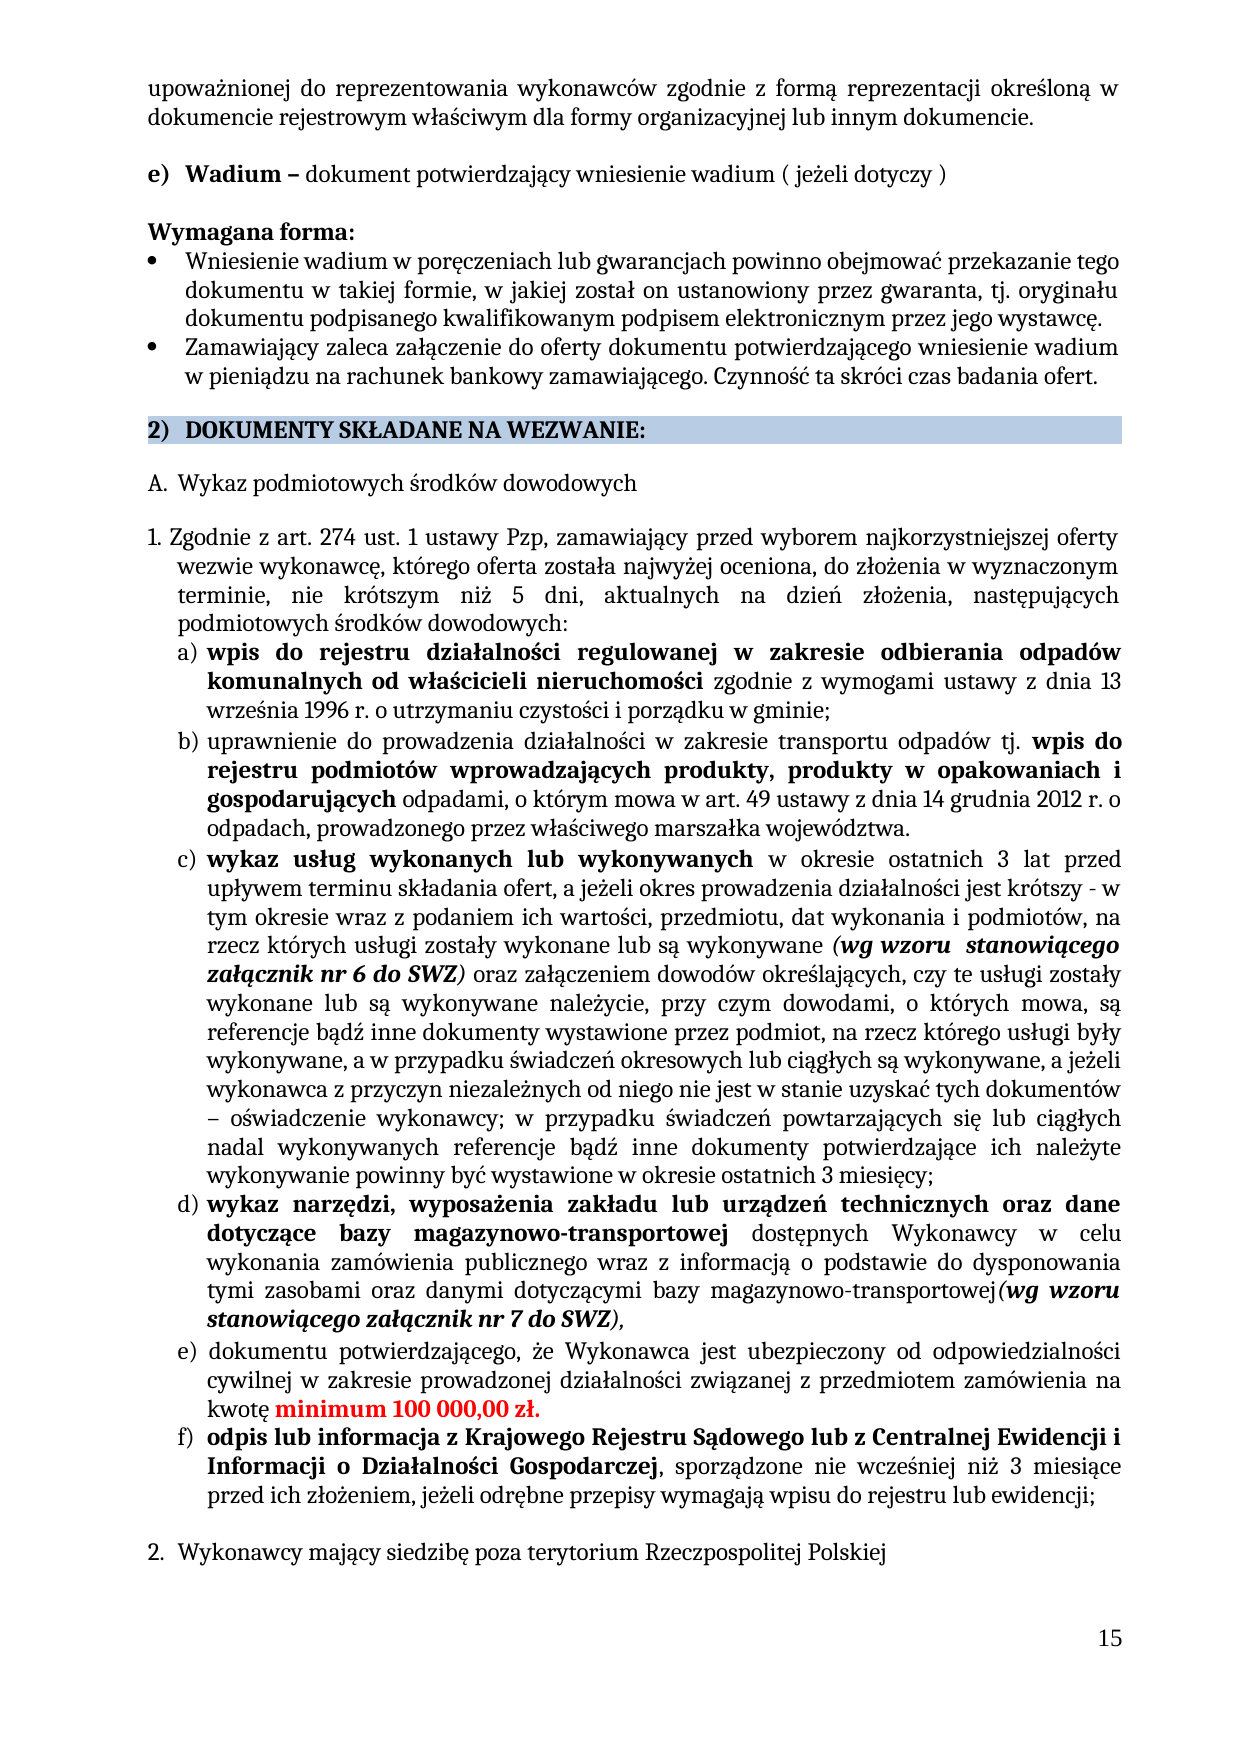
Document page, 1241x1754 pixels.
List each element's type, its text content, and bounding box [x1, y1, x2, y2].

list DOKUMENTY SKŁADANE NA WEZWANIE: [148, 416, 1122, 444]
list Zamawiający zaleca załączenie do oferty dokumentu potwierdzającego wniesienie wadium w pieniądzu na rachunek bankowy zamawiającego. Czynność ta skróci czas badania ofert. [148, 333, 1120, 391]
text b) uprawnienie do prowadzenia działalności w zakresie transportu odpadów tj. wpis do rejestru podmiotów wprowadzających produkty, produkty w opakowaniach i gospodarujących odpadami, o którym mowa w art. 49 ustawy z dnia 14 grudnia 2012 r. o odpadach, prowadzonego przez właściwego marszałka województwa. [177, 727, 1122, 842]
text 1. Zgodnie z art. 274 ust. 1 ustawy Pzp, zamawiający przed wyborem najkorzystniejszej oferty wezwie wykonawcę, którego oferta została najwyżej oceniona, do złożenia w wyznaczonym terminie, nie krótszym niż 5 dni, aktualnych na dzień złożenia, następujących podmiotowych środków dowodowych: [148, 523, 1120, 638]
list e) dokumentu potwierdzającego, że Wykonawca jest ubezpieczony od odpowiedzialności cywilnej w zakresie prowadzonej działalności związanej z przedmiotem zamówienia na kwotę minimum 100 000,00 zł. [177, 1337, 1122, 1423]
text Wymagana forma: [148, 218, 1120, 247]
list Wniesienie wadium w poręczeniach lub gwarancjach powinno obejmować przekazanie tego dokumentu w takiej formie, w jakiej został on ustanowiony przez gwaranta, tj. oryginału dokumentu podpisanego kwalifikowanym podpisem elektronicznym przez jego wystawcę. [148, 247, 1120, 333]
list Wadium – dokument potwierdzający wniesienie wadium ( jeżeli dotyczy ) [148, 160, 1122, 189]
text f) odpis lub informacja z Krajowego Rejestru Sądowego lub z Centralnej Ewidencji i Informacji o Działalności Gospodarczej, sporządzone nie wcześniej niż 3 miesiące przed ich złożeniem, jeżeli odrębne przepisy wymagają wpisu do rejestru lub ewidencji; [177, 1423, 1122, 1509]
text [148, 74, 1120, 131]
list Wykonawcy mający siedzibę poza terytorium Rzeczpospolitej Polskiej [148, 1538, 1122, 1567]
text c) wykaz usług wykonanych lub wykonywanych w okresie ostatnich 3 lat przed upływem terminu składania ofert, a jeżeli okres prowadzenia działalności jest krótszy - w tym okresie wraz z podaniem ich wartości, przedmiotu, dat wykonania i podmiotów, na rzecz których usługi zostały wykonane lub są wykonywane (wg wzoru stanowiącego załącznik nr 6 do SWZ) oraz załączeniem dowodów określających, czy te usługi zostały wykonane lub są wykonywane należycie, przy czym dowodami, o których mowa, są referencje bądź inne dokumenty wystawione przez podmiot, na rzecz którego usługi były wykonywane, a w przypadku świadczeń okresowych lub ciągłych są wykonywane, a jeżeli wykonawca z przyczyn niezależnych od niego nie jest w stanie uzyskać tych dokumentów – oświadczenie wykonawcy; w przypadku świadczeń powtarzających się lub ciągłych nadal wykonywanych referencje bądź inne dokumenty potwierdzające ich należyte wykonywanie powinny być wystawione w okresie ostatnich 3 miesięcy; [177, 845, 1122, 1190]
list Wykaz podmiotowych środków dowodowych [148, 469, 1122, 498]
text d) wykaz narzędzi, wyposażenia zakładu lub urządzeń technicznych oraz dane dotyczące bazy magazynowo-transportowej dostępnych Wykonawcy w celu wykonania zamówienia publicznego wraz z informacją o podstawie do dysponowania tymi zasobami oraz danymi dotyczącymi bazy magazynowo-transportowej(wg wzoru stanowiącego załącznik nr 7 do SWZ), [177, 1190, 1122, 1334]
text a) wpis do rejestru działalności regulowanej w zakresie odbierania odpadów komunalnych od właścicieli nieruchomości zgodnie z wymogami ustawy z dnia 13 września 1996 r. o utrzymaniu czystości i porządku w gminie; [177, 638, 1122, 724]
